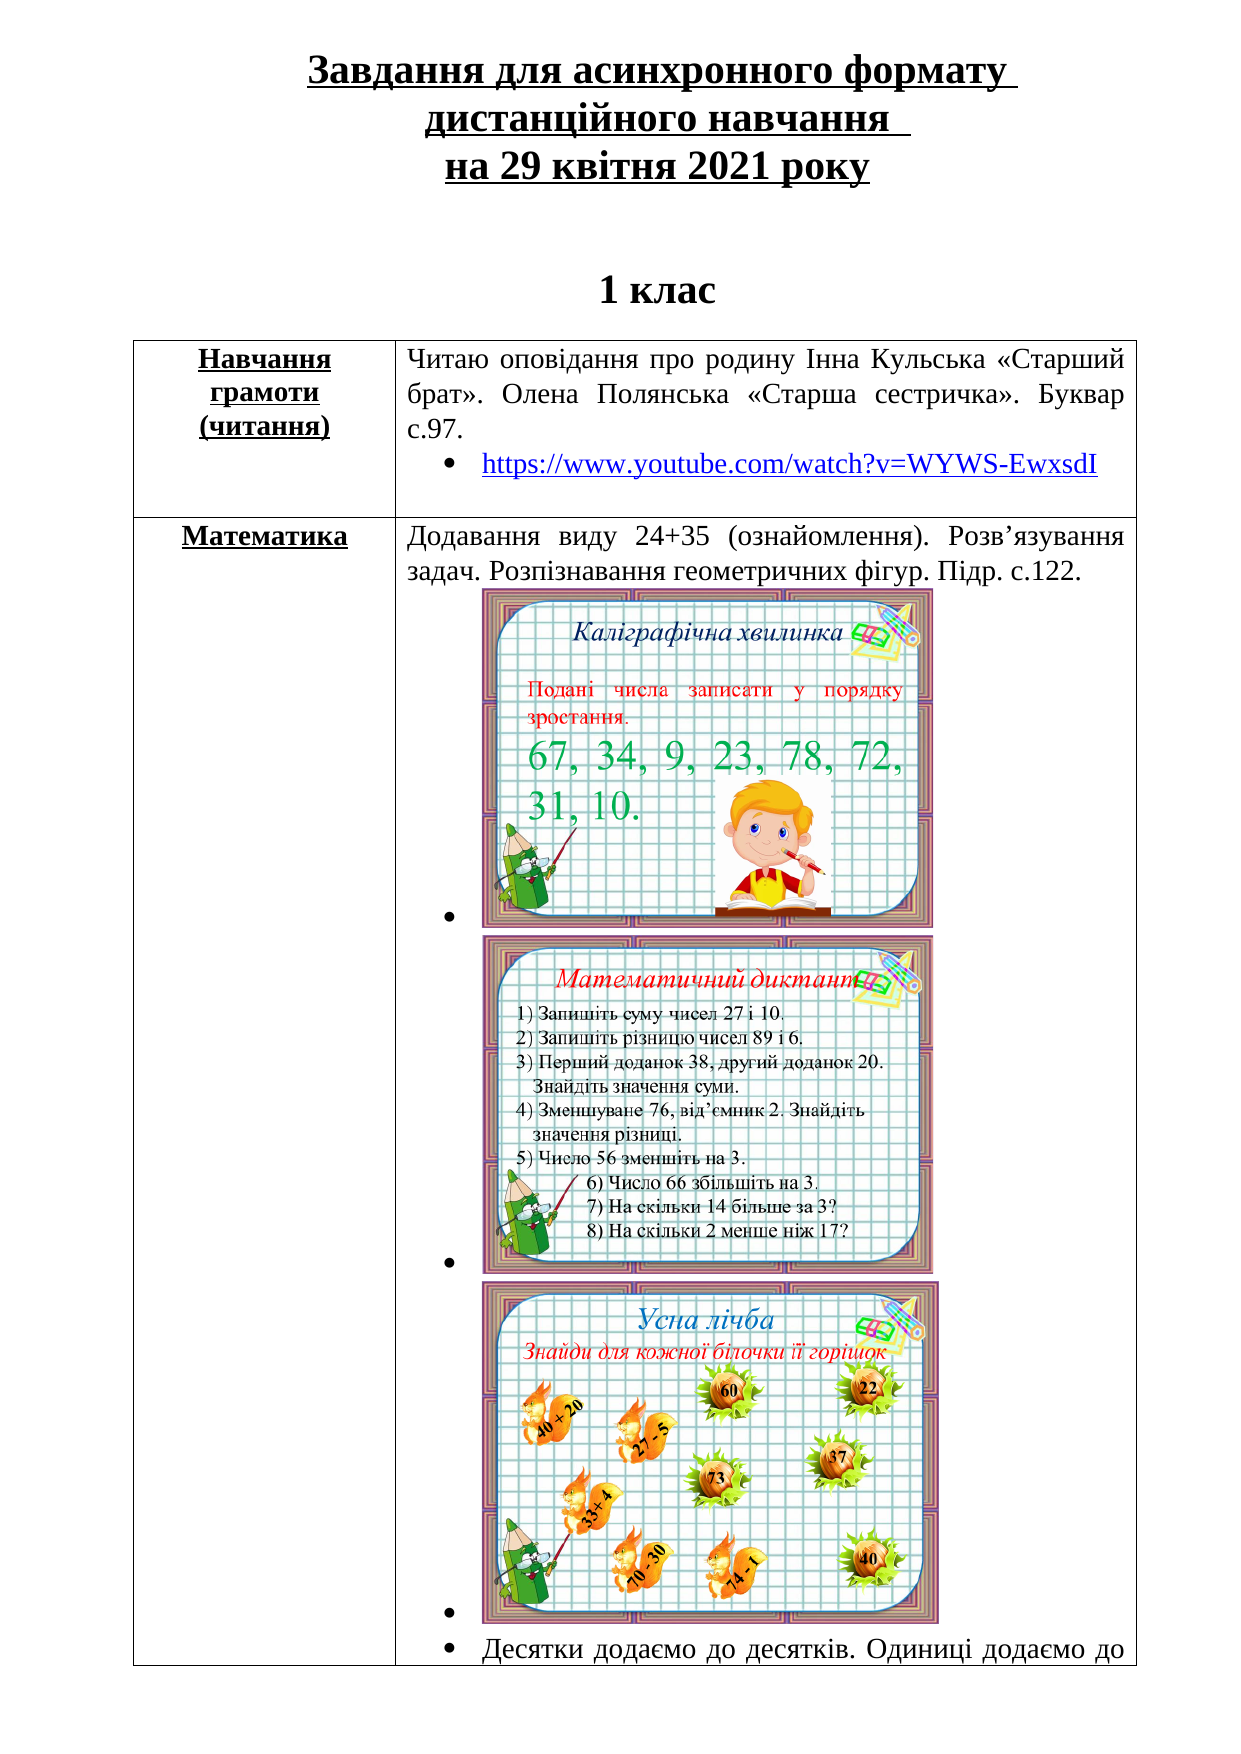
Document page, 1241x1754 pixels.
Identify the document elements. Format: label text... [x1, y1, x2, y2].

table_header Навчання грамоти (читання) [134, 341, 395, 517]
text на 29 квітня 2021 року [133, 140, 1181, 188]
picture [481, 588, 934, 928]
table_header Читаю оповідання про родину Інна Кульська «Старший брат». Олена Полянська «Старша сестричка». Буквар с.97. https://www.youtube.com/watch?v=WYWS-EwxsdI [396, 341, 1136, 517]
table_cell Математика [134, 518, 395, 1664]
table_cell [396, 518, 1136, 1664]
picture [481, 1281, 939, 1624]
picture [481, 935, 934, 1274]
text Завдання для асинхронного формату [133, 44, 1181, 92]
text 1 клас [133, 264, 1181, 312]
text дистанційного навчання [133, 92, 1181, 140]
